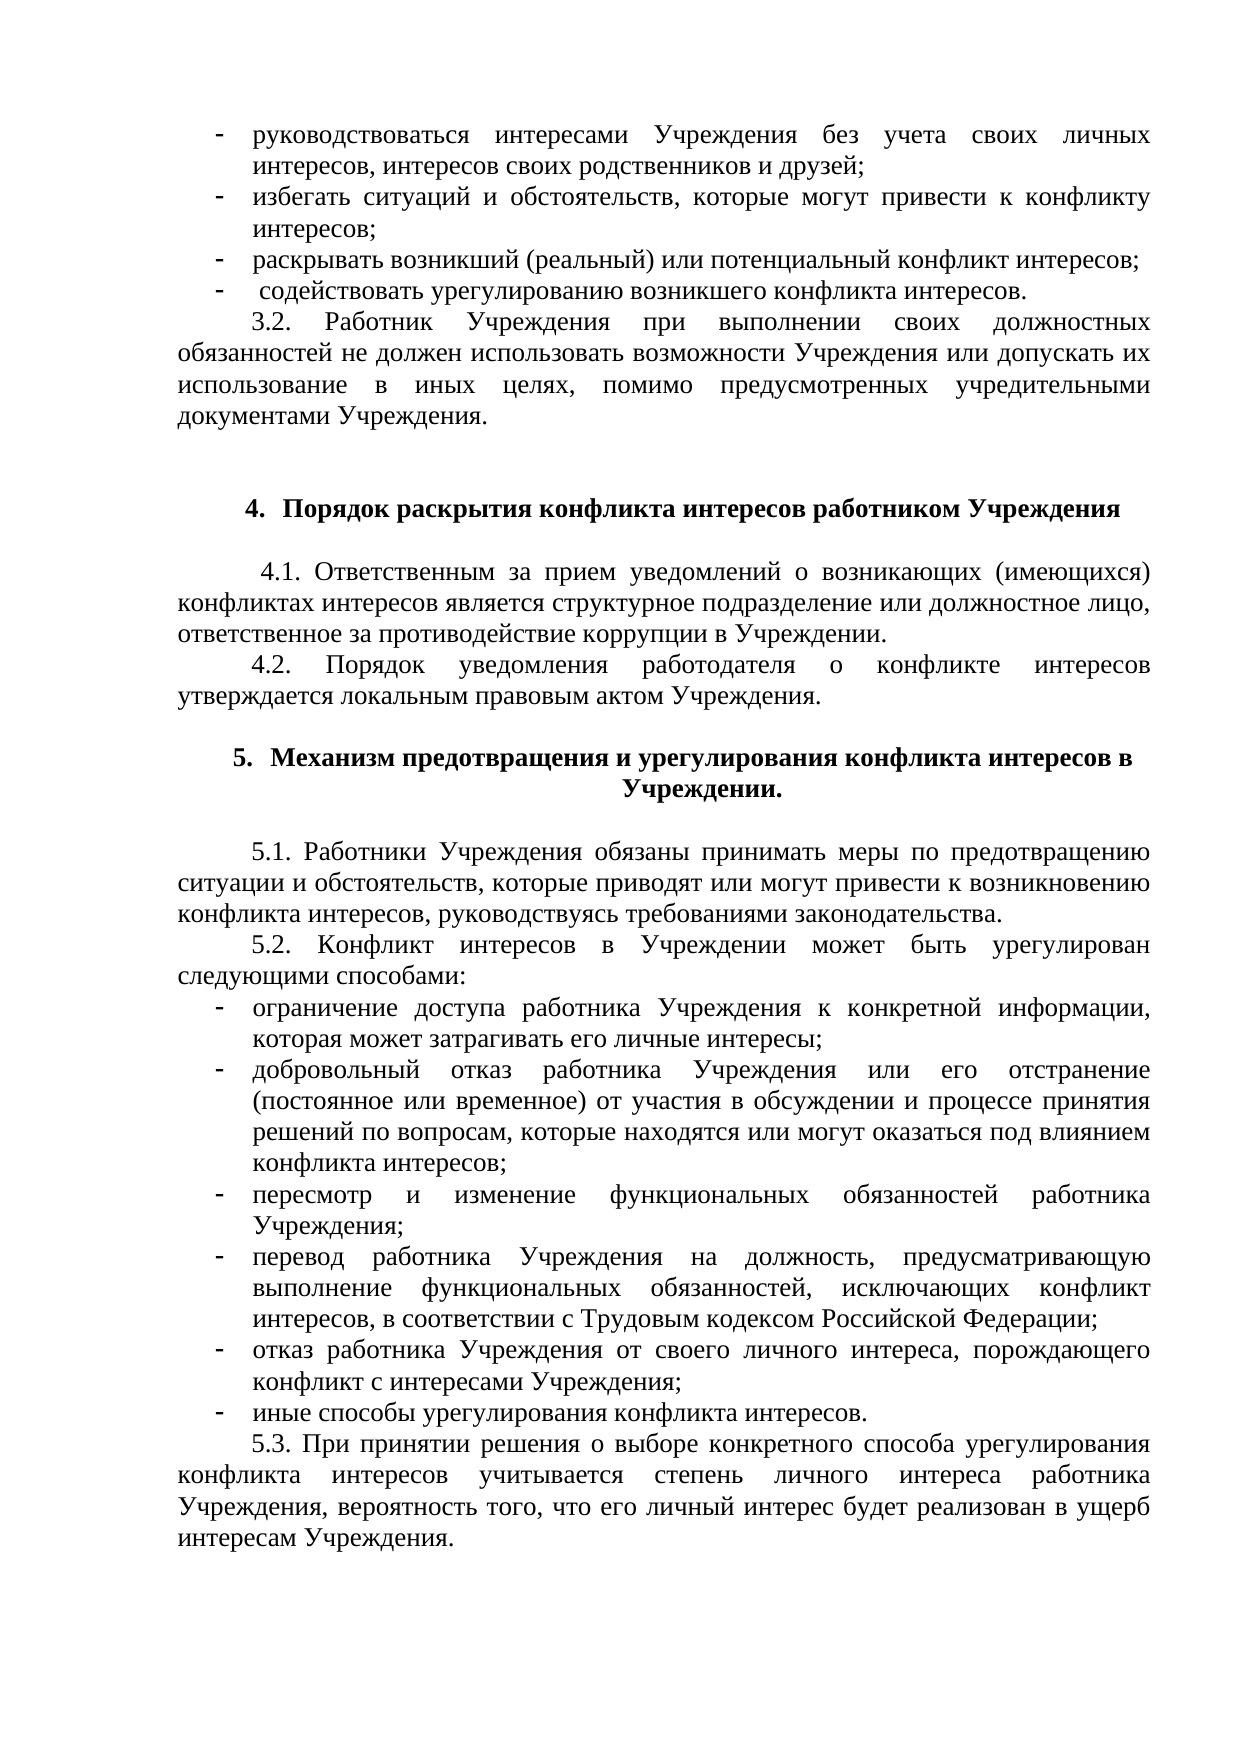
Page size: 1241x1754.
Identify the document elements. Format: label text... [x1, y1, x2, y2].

list Порядок раскрытия конфликта интересов работником Учреждения [215, 492, 1152, 523]
list содействовать урегулированию возникшего конфликта интересов. [215, 274, 1152, 305]
list руководствоваться интересами Учреждения без учета своих личных интересов, интересов своих родственников и друзей; [215, 118, 1152, 181]
list Механизм предотвращения и урегулирования конфликта интересов в Учреждении. [215, 741, 1152, 804]
text 5.1. Работники Учреждения обязаны принимать меры по предотвращению ситуации и обстоятельств, которые приводят или могут привести к возникновению конфликта интересов, руководствуясь требованиями законодательства. [177, 835, 1152, 928]
list пересмотр и изменение функциональных обязанностей работника Учреждения; [215, 1178, 1152, 1240]
text 4.2. Порядок уведомления работодателя о конфликте интересов утверждается локальным правовым актом Учреждения. [177, 648, 1152, 710]
text 4.1. Ответственным за прием уведомлений о возникающих (имеющихся) конфликтах интересов является структурное подразделение или должностное лицо, ответственное за противодействие коррупции в Учреждении. [177, 554, 1152, 648]
list перевод работника Учреждения на должность, предусматривающую выполнение функциональных обязанностей, исключающих конфликт интересов, в соответствии с Трудовым кодексом Российской Федерации; [215, 1240, 1152, 1334]
list раскрывать возникший (реальный) или потенциальный конфликт интересов; [215, 243, 1152, 274]
list избегать ситуаций и обстоятельств, которые могут привести к конфликту интересов; [215, 181, 1152, 243]
list иные способы урегулирования конфликта интересов. [215, 1396, 1152, 1427]
list отказ работника Учреждения от своего личного интереса, порождающего конфликт с интересами Учреждения; [215, 1334, 1152, 1396]
text 5.2. Конфликт интересов в Учреждении может быть урегулирован следующими способами: [177, 928, 1152, 991]
text 3.2. Работник Учреждения при выполнении своих должностных обязанностей не должен использовать возможности Учреждения или допускать их использование в иных целях, помимо предусмотренных учредительными документами Учреждения. [177, 305, 1152, 430]
list добровольный отказ работника Учреждения или его отстранение (постоянное или временное) от участия в обсуждении и процессе принятия решений по вопросам, которые находятся или могут оказаться под влиянием конфликта интересов; [215, 1053, 1152, 1178]
text 5.3. При принятии решения о выборе конкретного способа урегулирования конфликта интересов учитывается степень личного интереса работника Учреждения, вероятность того, что его личный интерес будет реализован в ущерб интересам Учреждения. [177, 1427, 1152, 1552]
list ограничение доступа работника Учреждения к конкретной информации, которая может затрагивать его личные интересы; [215, 991, 1152, 1053]
